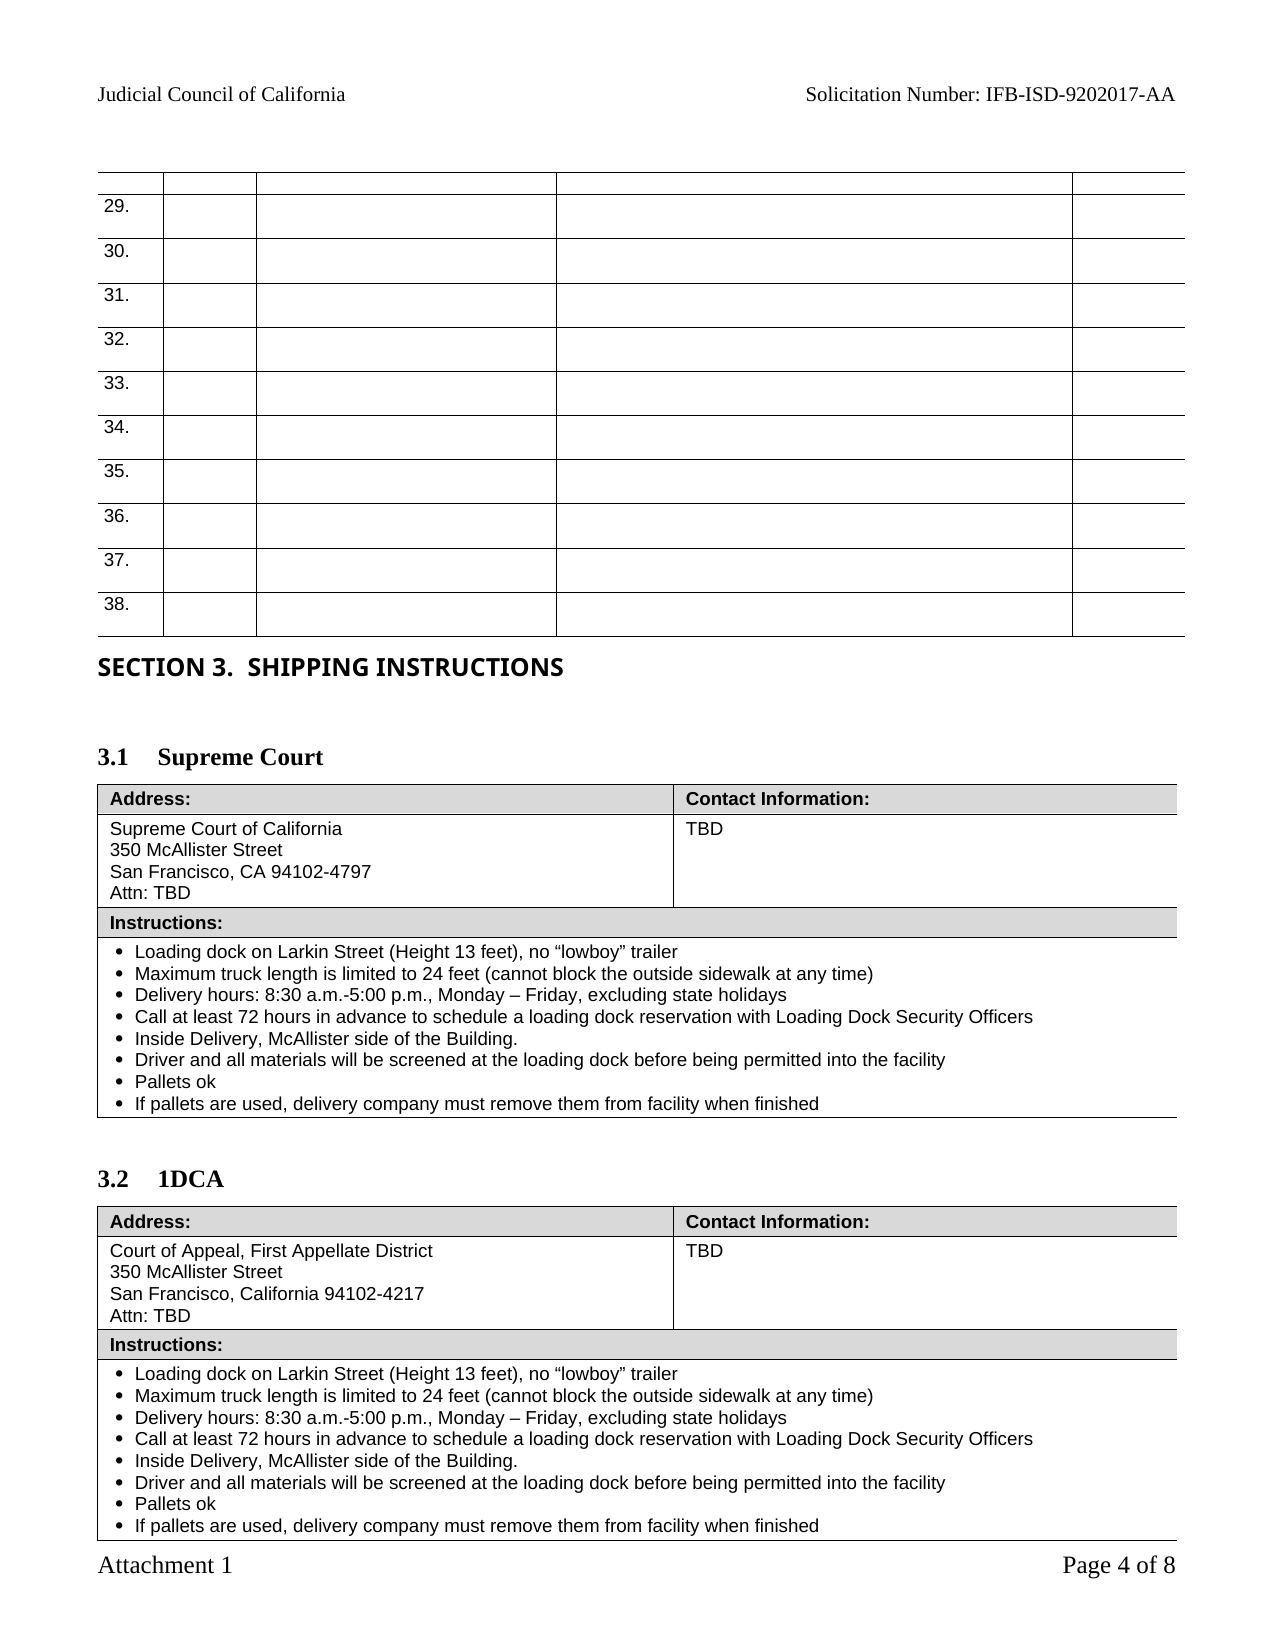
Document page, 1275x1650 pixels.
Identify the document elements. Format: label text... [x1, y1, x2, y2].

table_cell [1073, 372, 1185, 415]
table_cell [257, 173, 556, 194]
table_cell [257, 284, 556, 327]
table_cell Court of Appeal, First Appellate District 350 McAllister Street San Francisco, California 94102-4217 Attn: TBD [98, 1237, 673, 1329]
table_cell [164, 284, 256, 327]
table_cell [164, 328, 256, 371]
table_cell [164, 372, 256, 415]
table_header Contact Information: [674, 785, 1177, 813]
subtitle Shipping Instructions [97, 649, 1177, 683]
table_cell Loading dock on Larkin Street (Height 13 feet), no “lowboy” trailer Maximum truck length is limited to 24 feet (cannot block the outside sidewalk at any time) Delivery hours: 8:30 a.m.-5:00 p.m., Monday – Friday, excluding state holidays Call at least 72 hours in advance to schedule a loading dock reservation with Loading Dock Security Officers Inside Delivery, McAllister side of the Building. Driver and all materials will be screened at the loading dock before being permitted into the facility Pallets ok If pallets are used, delivery company must remove them from facility when finished [98, 938, 1177, 1117]
table_cell [1073, 549, 1185, 592]
table_cell [557, 372, 1072, 415]
table_cell [164, 593, 256, 636]
table_cell [557, 239, 1072, 282]
table_header Contact Information: [674, 1207, 1177, 1236]
table_cell [1073, 460, 1185, 503]
table_cell Loading dock on Larkin Street (Height 13 feet), no “lowboy” trailer Maximum truck length is limited to 24 feet (cannot block the outside sidewalk at any time) Delivery hours: 8:30 a.m.-5:00 p.m., Monday – Friday, excluding state holidays Call at least 72 hours in advance to schedule a loading dock reservation with Loading Dock Security Officers Inside Delivery, McAllister side of the Building. Driver and all materials will be screened at the loading dock before being permitted into the facility Pallets ok If pallets are used, delivery company must remove them from facility when finished [98, 1360, 1177, 1539]
table_cell [164, 416, 256, 459]
table_cell [164, 239, 256, 282]
table_cell [557, 173, 1072, 194]
table_cell [557, 549, 1072, 592]
table_cell [557, 460, 1072, 503]
table_cell [98, 372, 163, 415]
table_cell [98, 284, 163, 327]
table_cell [257, 593, 556, 636]
table_cell [164, 549, 256, 592]
table_cell [98, 328, 163, 371]
table_cell [557, 284, 1072, 327]
table_cell [557, 504, 1072, 547]
table_cell Instructions: [98, 1330, 1177, 1359]
subtitle 1DCA [97, 1162, 1177, 1193]
table_cell [1073, 593, 1185, 636]
table_cell TBD [674, 1237, 1177, 1329]
table_cell [257, 239, 556, 282]
table_cell [1073, 284, 1185, 327]
table_cell [557, 328, 1072, 371]
table_cell [98, 549, 163, 592]
table_cell [257, 195, 556, 238]
table_cell [98, 239, 163, 282]
table_cell [98, 460, 163, 503]
table_cell [164, 173, 256, 194]
table_cell [1073, 504, 1185, 547]
table_cell TBD [674, 815, 1177, 907]
table_cell [98, 195, 163, 238]
table_cell [257, 372, 556, 415]
table_cell [164, 195, 256, 238]
table_cell [257, 460, 556, 503]
table_cell [164, 504, 256, 547]
subtitle Supreme Court [97, 740, 1177, 771]
table_header Address: [98, 785, 673, 813]
table_cell [257, 328, 556, 371]
table_cell [1073, 195, 1185, 238]
table_header Address: [98, 1207, 673, 1236]
table_cell [1073, 173, 1185, 194]
table_cell [1073, 416, 1185, 459]
table_cell [557, 593, 1072, 636]
table_cell [257, 416, 556, 459]
table_cell [98, 173, 163, 194]
table_cell [557, 195, 1072, 238]
table_cell [1073, 239, 1185, 282]
table_cell [557, 416, 1072, 459]
table_cell Instructions: [98, 908, 1177, 937]
table_cell [98, 504, 163, 547]
table_cell [98, 593, 163, 636]
table_cell [98, 416, 163, 459]
table_cell [257, 549, 556, 592]
table_cell [164, 460, 256, 503]
table_cell [257, 504, 556, 547]
table_cell [1073, 328, 1185, 371]
table_cell Supreme Court of California 350 McAllister Street San Francisco, CA 94102-4797 Attn: TBD [98, 815, 673, 907]
